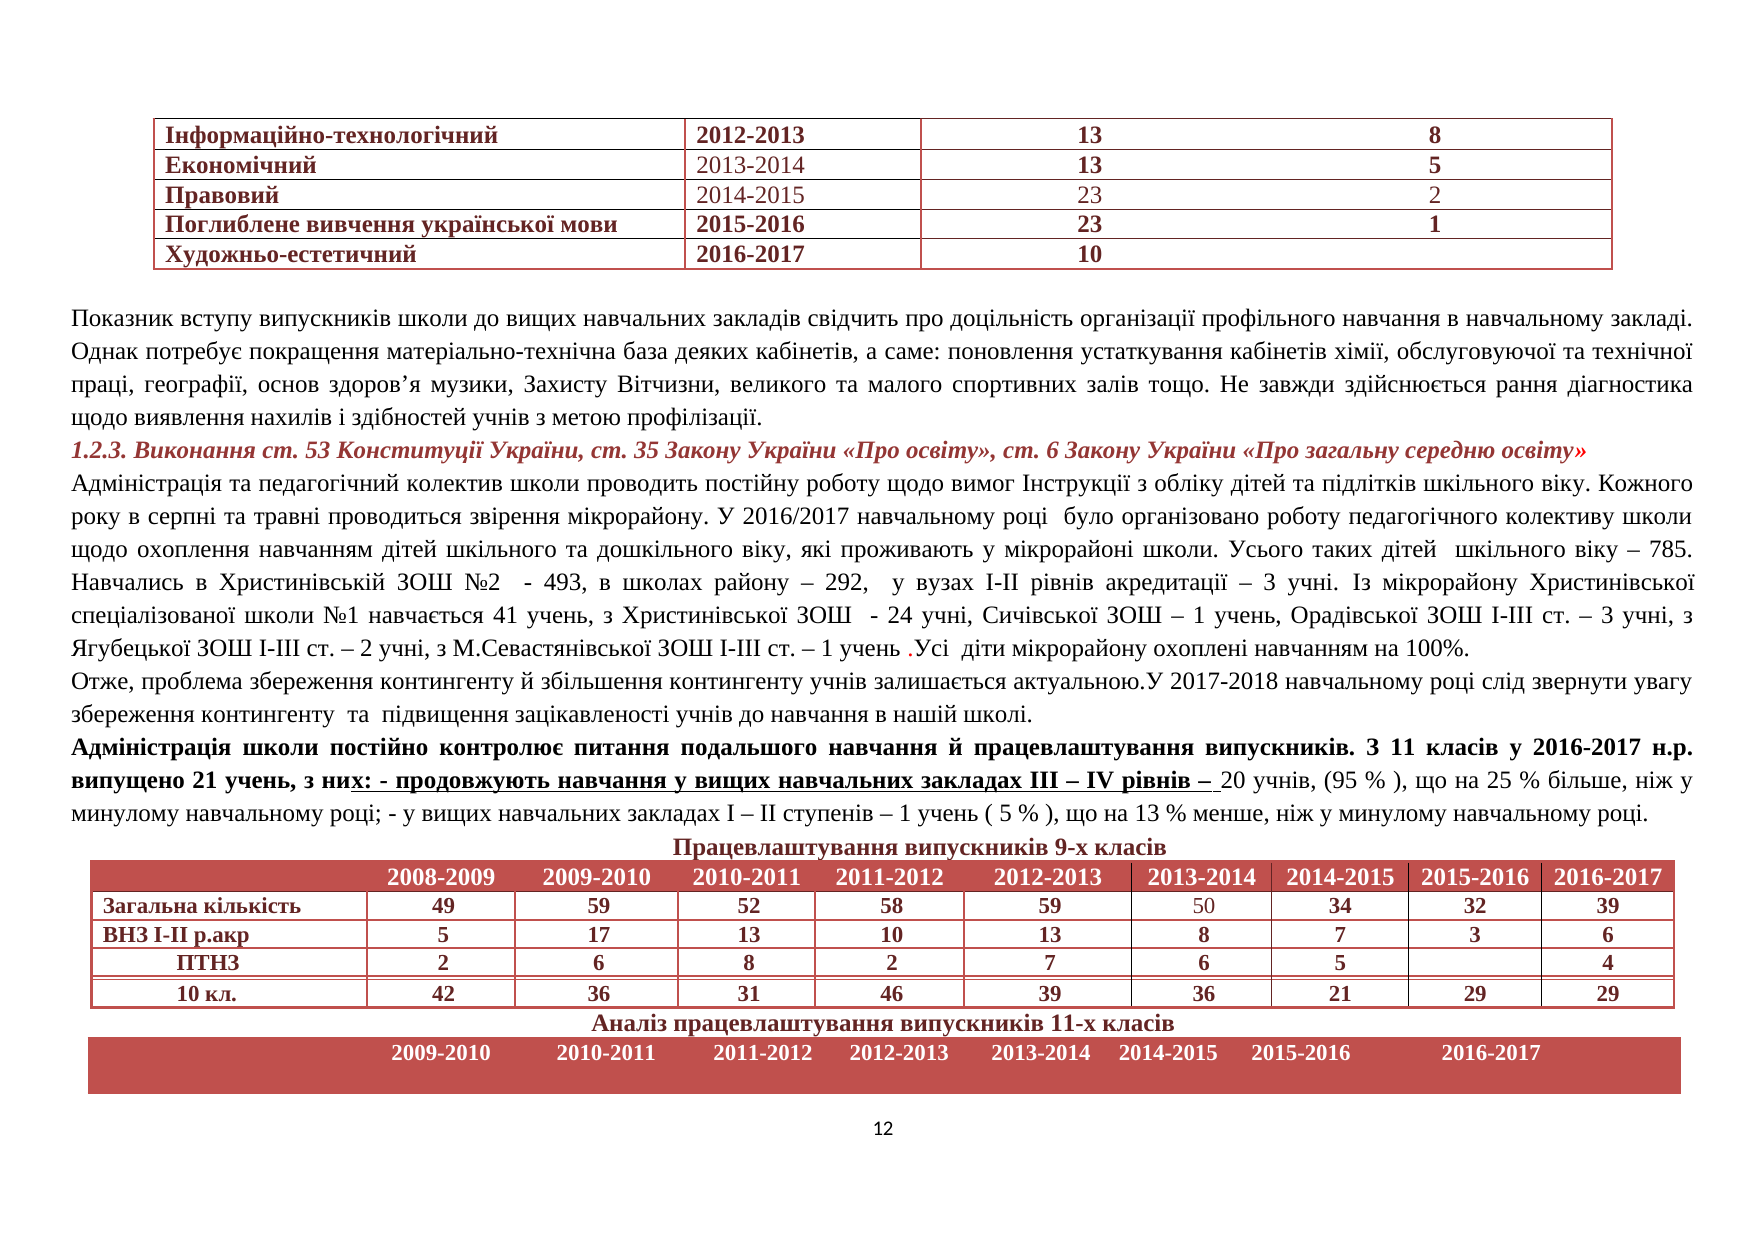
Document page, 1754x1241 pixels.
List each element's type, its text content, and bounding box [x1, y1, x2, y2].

table_cell 23 [922, 210, 1184, 238]
table_cell 2014-2015 [686, 180, 920, 208]
table_header 2016-2017 [1542, 863, 1673, 891]
text Адміністрація школи постійно контролює питання подальшого навчання й працевлаштування випускників. З 11 класів у 2016-2017 н.р. випущено 21 учень, з них: - продовжують навчання у вищих навчальних закладах ІІІ – ІV рівнів – 20 учнів, (95 % ), що на 25 % більше, ніж у минулому навчальному році; - у вищих навчальних закладах І – ІІ ступенів – 1 учень ( 5 % ), що на 13 % менше, ніж у минулому навчальному році. [71, 732, 1695, 827]
table_header 2014-2015 [1272, 863, 1408, 891]
text Аналіз працевлаштування випускників 11-х класів [71, 1008, 1695, 1037]
table_cell 13 [922, 119, 1184, 149]
table_cell 2013-2014 [686, 150, 920, 179]
table_cell 36 [1132, 980, 1271, 1006]
text Працевлаштування випускників 9-х класів [71, 832, 1695, 860]
table_cell 8 [1132, 921, 1271, 947]
table_cell [1409, 949, 1541, 975]
table_cell 10 [816, 921, 963, 947]
table_cell 29 [1409, 980, 1541, 1006]
table_header 2009-2010 [353, 1039, 516, 1092]
table_header 2014-2015 [1108, 1039, 1239, 1092]
table_header 2011-2012 [816, 863, 963, 891]
table_cell 50 [1132, 892, 1271, 918]
table_cell 52 [679, 892, 814, 918]
text 1.2.3. Виконання ст. 53 Конституції України, ст. 35 Закону України «Про освіту», ст. 6 Закону України «Про загальну середню освіту» [71, 435, 1695, 464]
table_cell 8 [679, 949, 814, 975]
table_cell 6 [1542, 921, 1673, 947]
table_cell 3 [1409, 921, 1541, 947]
table_header 2008-2009 [368, 863, 514, 891]
table_cell 10 [922, 239, 1184, 268]
table_cell 49 [368, 892, 514, 918]
table_cell Економічний [155, 150, 684, 179]
table_cell 23 [922, 180, 1184, 208]
table_cell 10 кл. [93, 980, 366, 1006]
table_header 2010-2011 [679, 863, 814, 891]
table_cell ПТНЗ [93, 949, 366, 975]
table_cell 29 [1542, 980, 1673, 1006]
table_cell 6 [1132, 949, 1271, 975]
table_cell 2015-2016 [686, 210, 920, 238]
table_cell 2 [816, 949, 963, 975]
text Отже, проблема збереження контингенту й збільшення контингенту учнів залишається актуальною.У 2017-2018 навчальному році cлід звернути увагу збереження контингенту та підвищення зацікавленості учнів до навчання в нашій школі. [71, 666, 1695, 728]
table_cell 39 [965, 980, 1131, 1006]
table_cell 2 [1184, 180, 1611, 208]
table_cell 6 [516, 949, 677, 975]
table_header 2009-2010 [516, 863, 677, 891]
table_cell 13 [965, 921, 1131, 947]
table_cell 42 [368, 980, 514, 1006]
table_cell 59 [965, 892, 1131, 918]
table_cell 36 [516, 980, 677, 1006]
table_cell Художньо-естетичний [155, 239, 684, 268]
table_cell 32 [1409, 892, 1541, 918]
table_header 2015-2016 [1241, 1039, 1372, 1092]
table_cell 39 [1542, 892, 1673, 918]
table_cell 7 [1272, 921, 1408, 947]
table_header 2012-2013 [828, 1039, 973, 1092]
table_cell ВНЗ І-ІІ р.акр [93, 921, 366, 947]
table_cell Інформаційно-технологічний [155, 119, 684, 149]
table_cell 21 [1272, 980, 1408, 1006]
table_header 2010-2011 [518, 1039, 678, 1092]
table_cell 5 [1184, 150, 1611, 179]
table_header 2013-2014 [975, 1039, 1106, 1092]
text Показник вступу випускників школи до вищих навчальних закладів свідчить про доцільність організації профільного навчання в навчальному закладі. Однак потребує покращення матеріально-технічна база деяких кабінетів, а саме: поновлення устаткування кабінетів хімії, обслуговуючої та технічної праці, географії, основ здоров’я музики, Захисту Вітчизни, великого та малого спортивних залів тощо. Не завжди здійснюється рання діагностика щодо виявлення нахилів і здібностей учнів з метою профілізації. [71, 303, 1695, 431]
table_cell 2016-2017 [686, 239, 920, 268]
table_cell 46 [816, 980, 963, 1006]
table_cell 59 [516, 892, 677, 918]
table_cell Правовий [155, 180, 684, 208]
table_cell 2012-2013 [686, 119, 920, 149]
table_header 2013-2014 [1132, 863, 1271, 891]
table_cell Поглиблене вивчення української мови [155, 210, 684, 238]
table_header [90, 1039, 350, 1092]
table_cell 58 [816, 892, 963, 918]
table_header 2011-2012 [680, 1039, 826, 1092]
table_cell 31 [679, 980, 814, 1006]
text Адміністрація та педагогічний колектив школи проводить постійну роботу щодо вимог Інструкції з обліку дітей та підлітків шкільного віку. Кожного року в серпні та травні проводиться звірення мікрорайону. У 2016/2017 навчальному році було організовано роботу педагогічного колективу школи щодо охоплення навчанням дітей шкільного та дошкільного віку, які проживають у мікрорайоні школи. Усього таких дітей шкільного віку – 785. Навчались в Христинівській ЗОШ №2 - 493, в школах району – 292, у вузах І-ІІ рівнів акредитації – 3 учні. Із мікрорайону Христинівської спеціалізованої школи №1 навчається 41 учень, з Христинівської ЗОШ - 24 учні, Сичівської ЗОШ – 1 учень, Орадівської ЗОШ І-ІІІ ст. – 3 учні, з Ягубецької ЗОШ І-ІІІ ст. – 2 учні, з М.Севастянівської ЗОШ І-ІІІ ст. – 1 учень .Усі діти мікрорайону охоплені навчанням на 100%. [71, 468, 1695, 662]
table_cell [1184, 239, 1611, 268]
table_cell 5 [1272, 949, 1408, 975]
table_cell 4 [1542, 949, 1673, 975]
table_cell 7 [965, 949, 1131, 975]
table_cell 17 [516, 921, 677, 947]
table_header 2016-2017 [1374, 1039, 1679, 1092]
table_cell 2 [368, 949, 514, 975]
table_cell 13 [679, 921, 814, 947]
table_header 2012-2013 [965, 863, 1131, 891]
table_header 2015-2016 [1409, 863, 1541, 891]
table_cell Загальна кількість [93, 892, 366, 918]
table_cell 34 [1272, 892, 1408, 918]
table_header [93, 863, 366, 891]
table_cell 5 [368, 921, 514, 947]
table_cell 8 [1184, 119, 1611, 149]
table_cell 1 [1184, 210, 1611, 238]
table_cell 13 [922, 150, 1184, 179]
